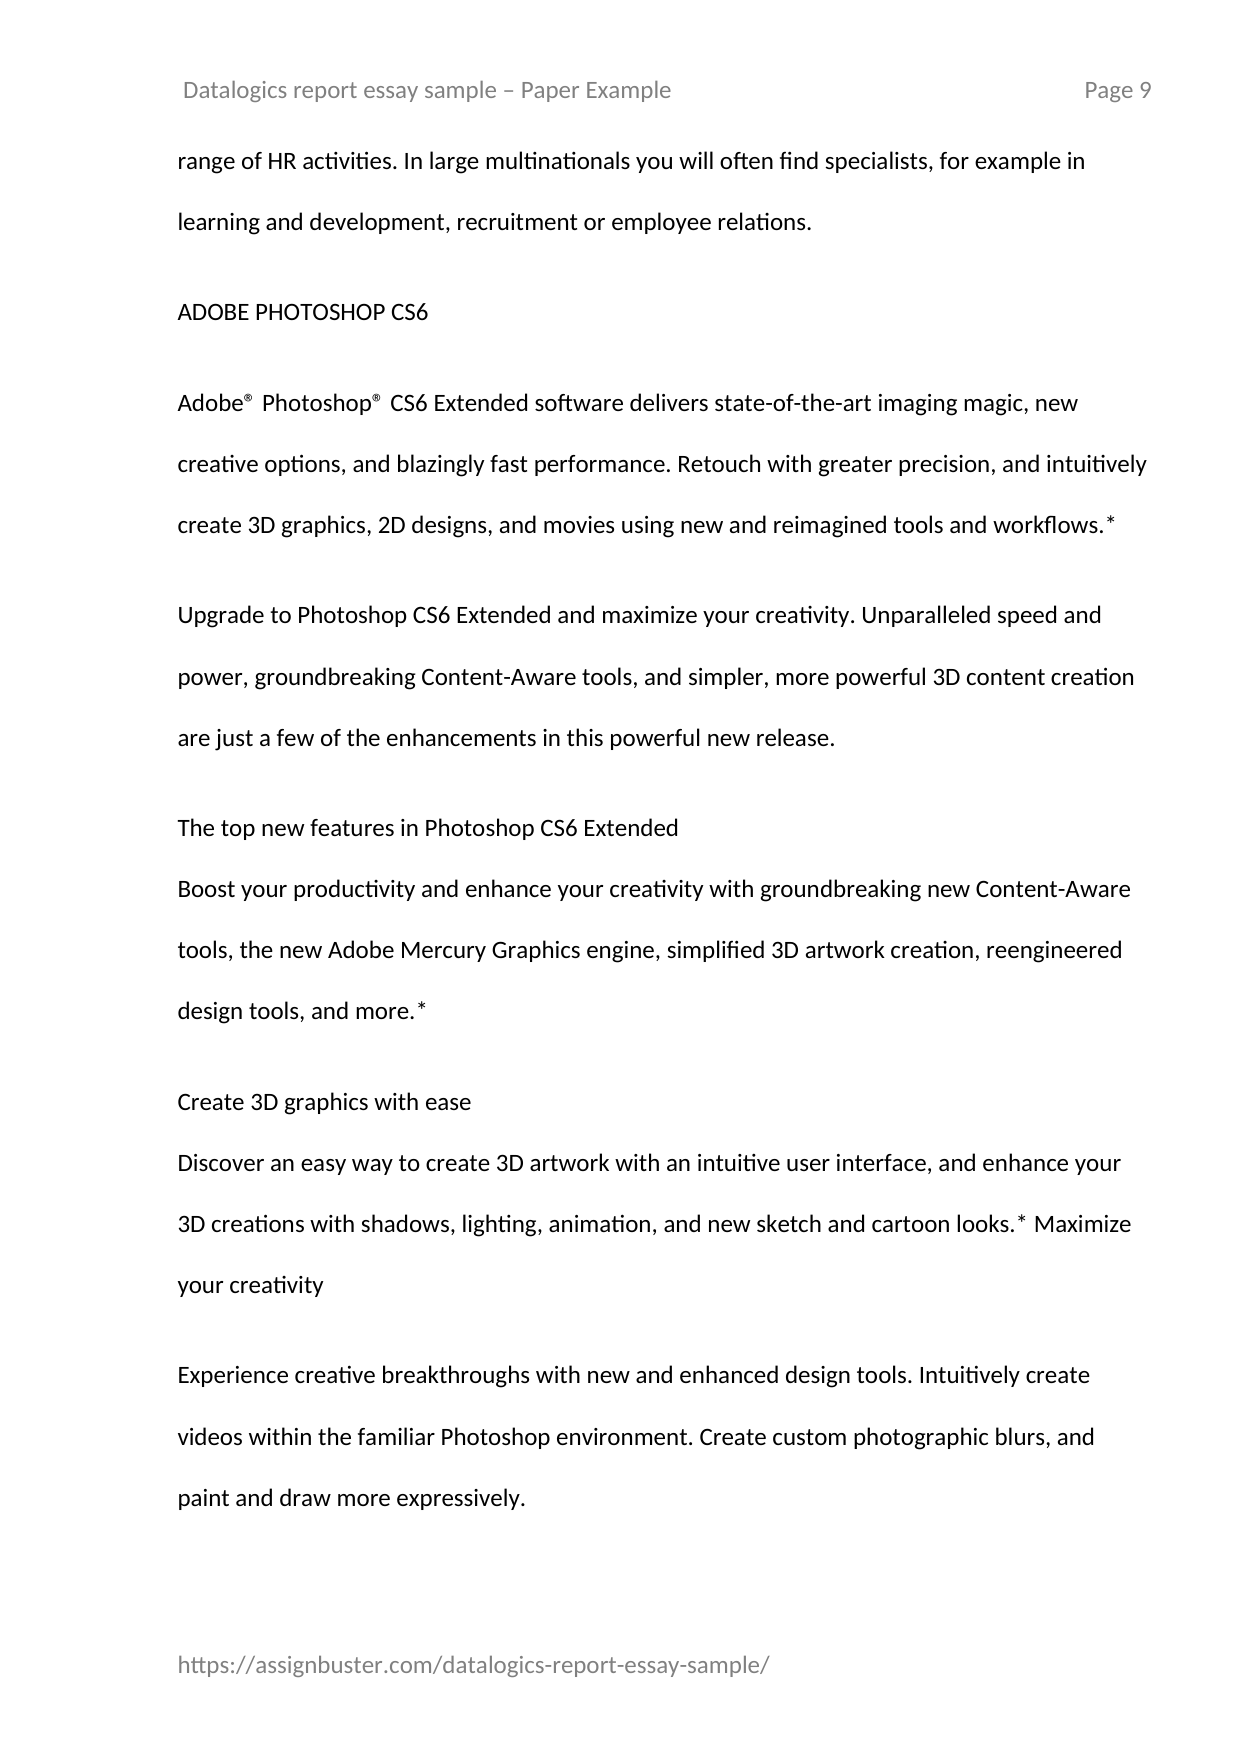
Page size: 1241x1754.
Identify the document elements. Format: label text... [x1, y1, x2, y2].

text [177, 145, 1152, 237]
text Upgrade to Photoshop CS6 Extended and maximize your creativity. Unparalleled speed and power, groundbreaking Content-Aware tools, and simpler, more powerful 3D content creation are just a few of the enhancements in this powerful new release. [177, 600, 1152, 752]
text Experience creative breakthroughs with new and enhanced design tools. Intuitively create videos within the familiar Photoshop environment. Create custom photographic blurs, and paint and draw more expressively. [177, 1359, 1152, 1512]
text ADOBE PHOTOSHOP CS6 [177, 297, 1152, 327]
text Adobe® Photoshop® CS6 Extended software delivers state-of-the-art imaging magic, new creative options, and blazingly fast performance. Retouch with greater precision, and intuitively create 3D graphics, 2D designs, and movies using new and reimagined tools and workflows.* [177, 387, 1152, 540]
text Create 3D graphics with ease Discover an easy way to create 3D artwork with an intuitive user interface, and enhance your 3D creations with shadows, lighting, animation, and new sketch and cartoon looks.* Maximize your creativity [177, 1086, 1152, 1299]
text The top new features in Photoshop CS6 Extended Boost your productivity and enhance your creativity with groundbreaking new Content-Aware tools, the new Adobe Mercury Graphics engine, simplified 3D artwork creation, reengineered design tools, and more.* [177, 812, 1152, 1026]
